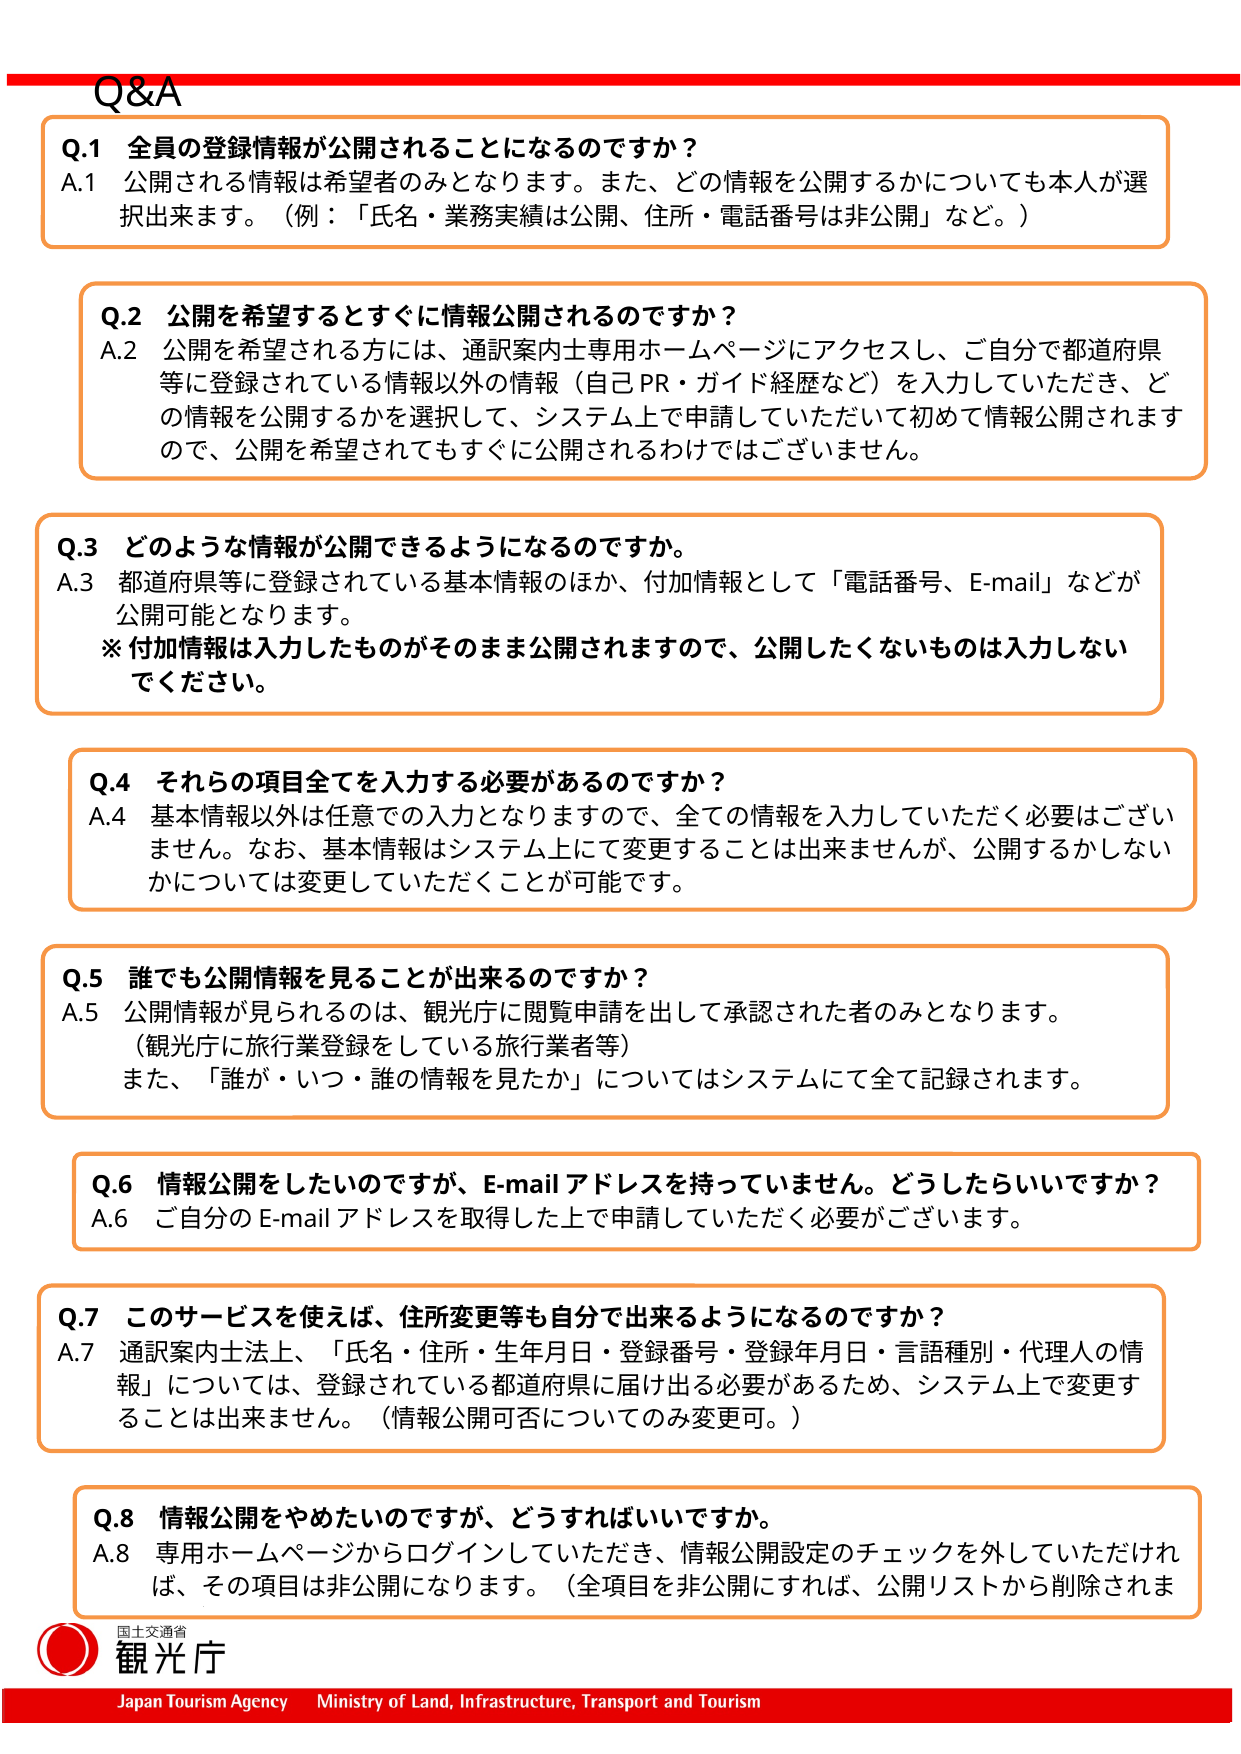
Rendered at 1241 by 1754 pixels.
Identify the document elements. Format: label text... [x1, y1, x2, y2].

picture [2, 1623, 1233, 1723]
text Q&A [35, 48, 1205, 133]
